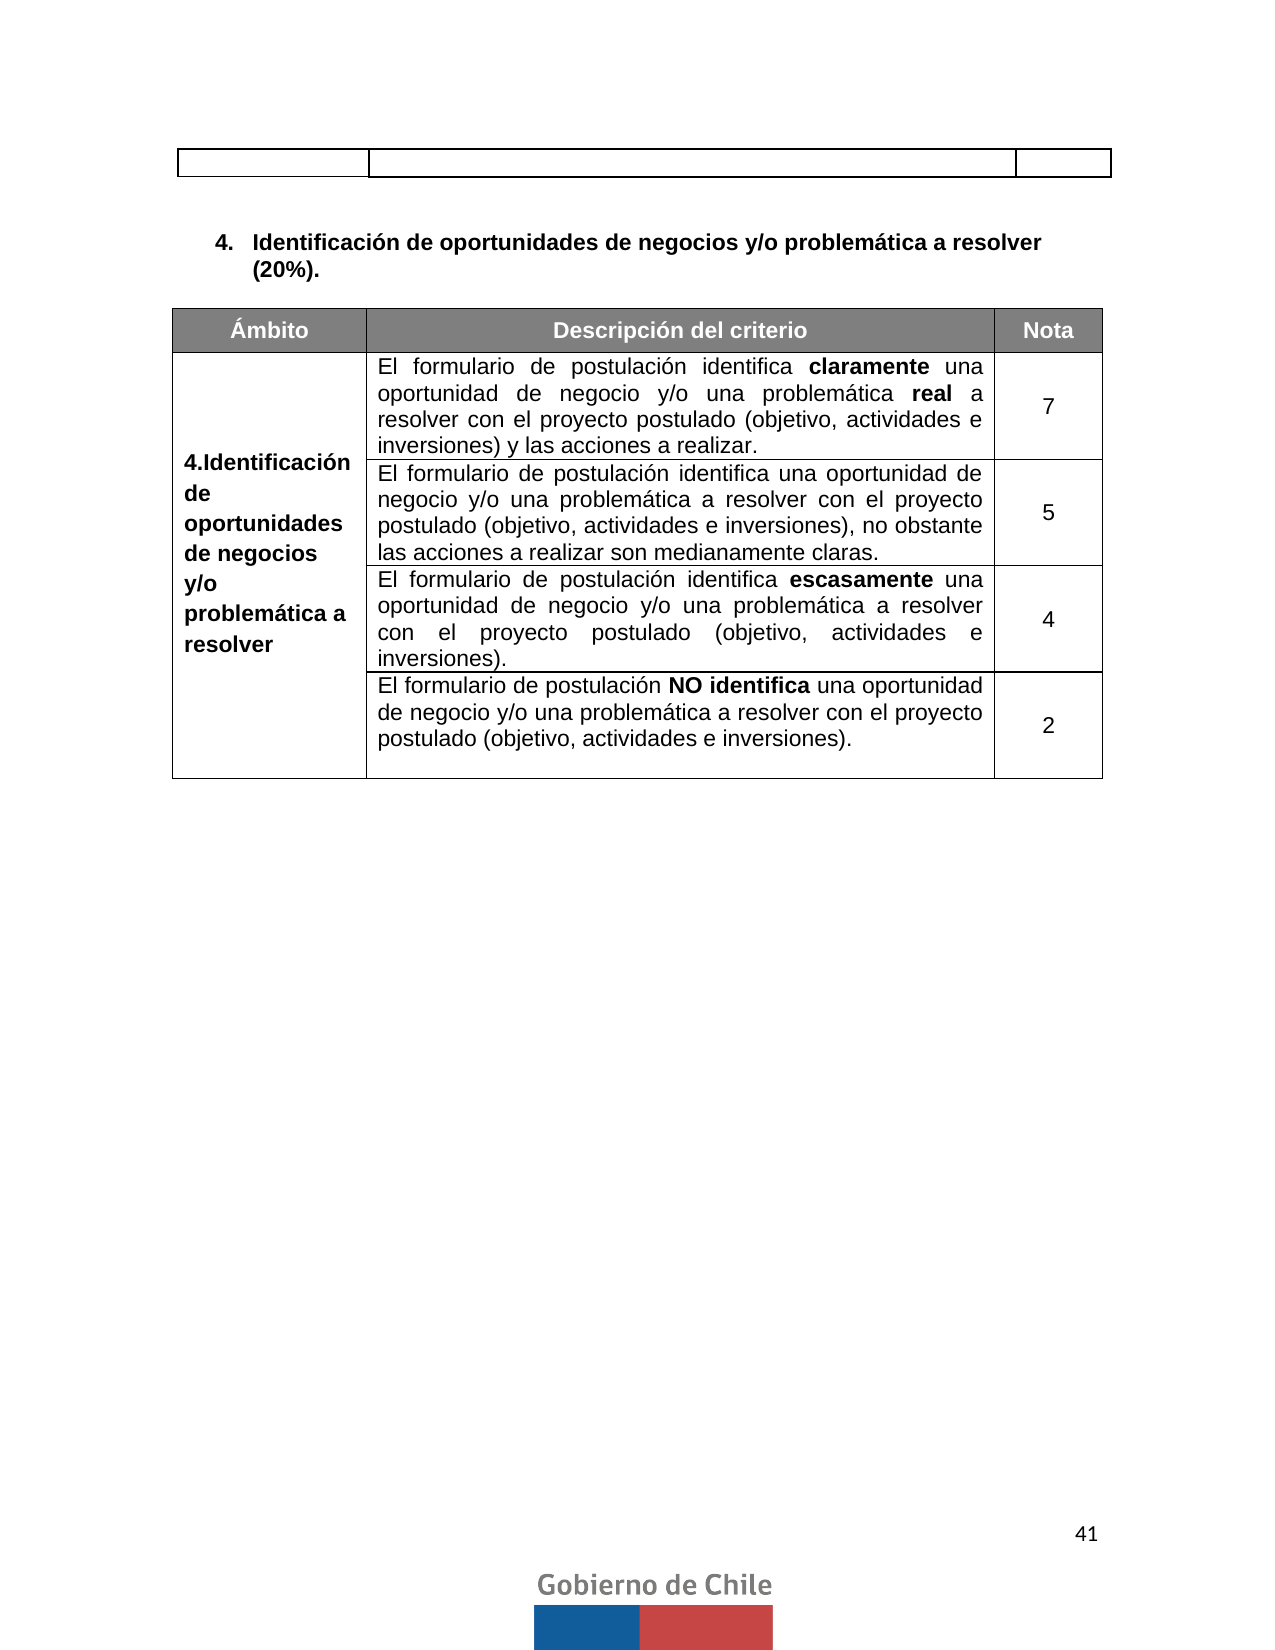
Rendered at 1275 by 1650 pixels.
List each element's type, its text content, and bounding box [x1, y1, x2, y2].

picture [532, 1560, 774, 1650]
table_cell 7 [995, 353, 1102, 458]
table_cell El formulario de postulación NO identifica una oportunidad de negocio y/o una problemática a resolver con el proyecto postulado (objetivo, actividades e inversiones). [367, 673, 994, 778]
table_header Ámbito [173, 309, 366, 352]
table_cell 4.Identificación de oportunidades de negocios y/o problemática a resolver [173, 353, 366, 778]
list Identificación de oportunidades de negocios y/o problemática a resolver (20%). [215, 229, 1098, 282]
table_header Descripción del criterio [367, 309, 994, 352]
table_cell El formulario de postulación identifica una oportunidad de negocio y/o una problemática a resolver con el proyecto postulado (objetivo, actividades e inversiones), no obstante las acciones a realizar son medianamente claras. [367, 460, 994, 565]
table_cell 4 [995, 566, 1102, 671]
table_cell 2 [995, 673, 1102, 778]
table_cell El formulario de postulación identifica escasamente una oportunidad de negocio y/o una problemática a resolver con el proyecto postulado (objetivo, actividades e inversiones). [367, 566, 994, 671]
table_cell El formulario de postulación identifica claramente una oportunidad de negocio y/o una problemática real a resolver con el proyecto postulado (objetivo, actividades e inversiones) y las acciones a realizar. [367, 353, 994, 458]
table_cell 5 [995, 460, 1102, 565]
table_cell 2 [1017, 150, 1110, 176]
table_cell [370, 150, 1015, 176]
table_header Nota [995, 309, 1102, 352]
